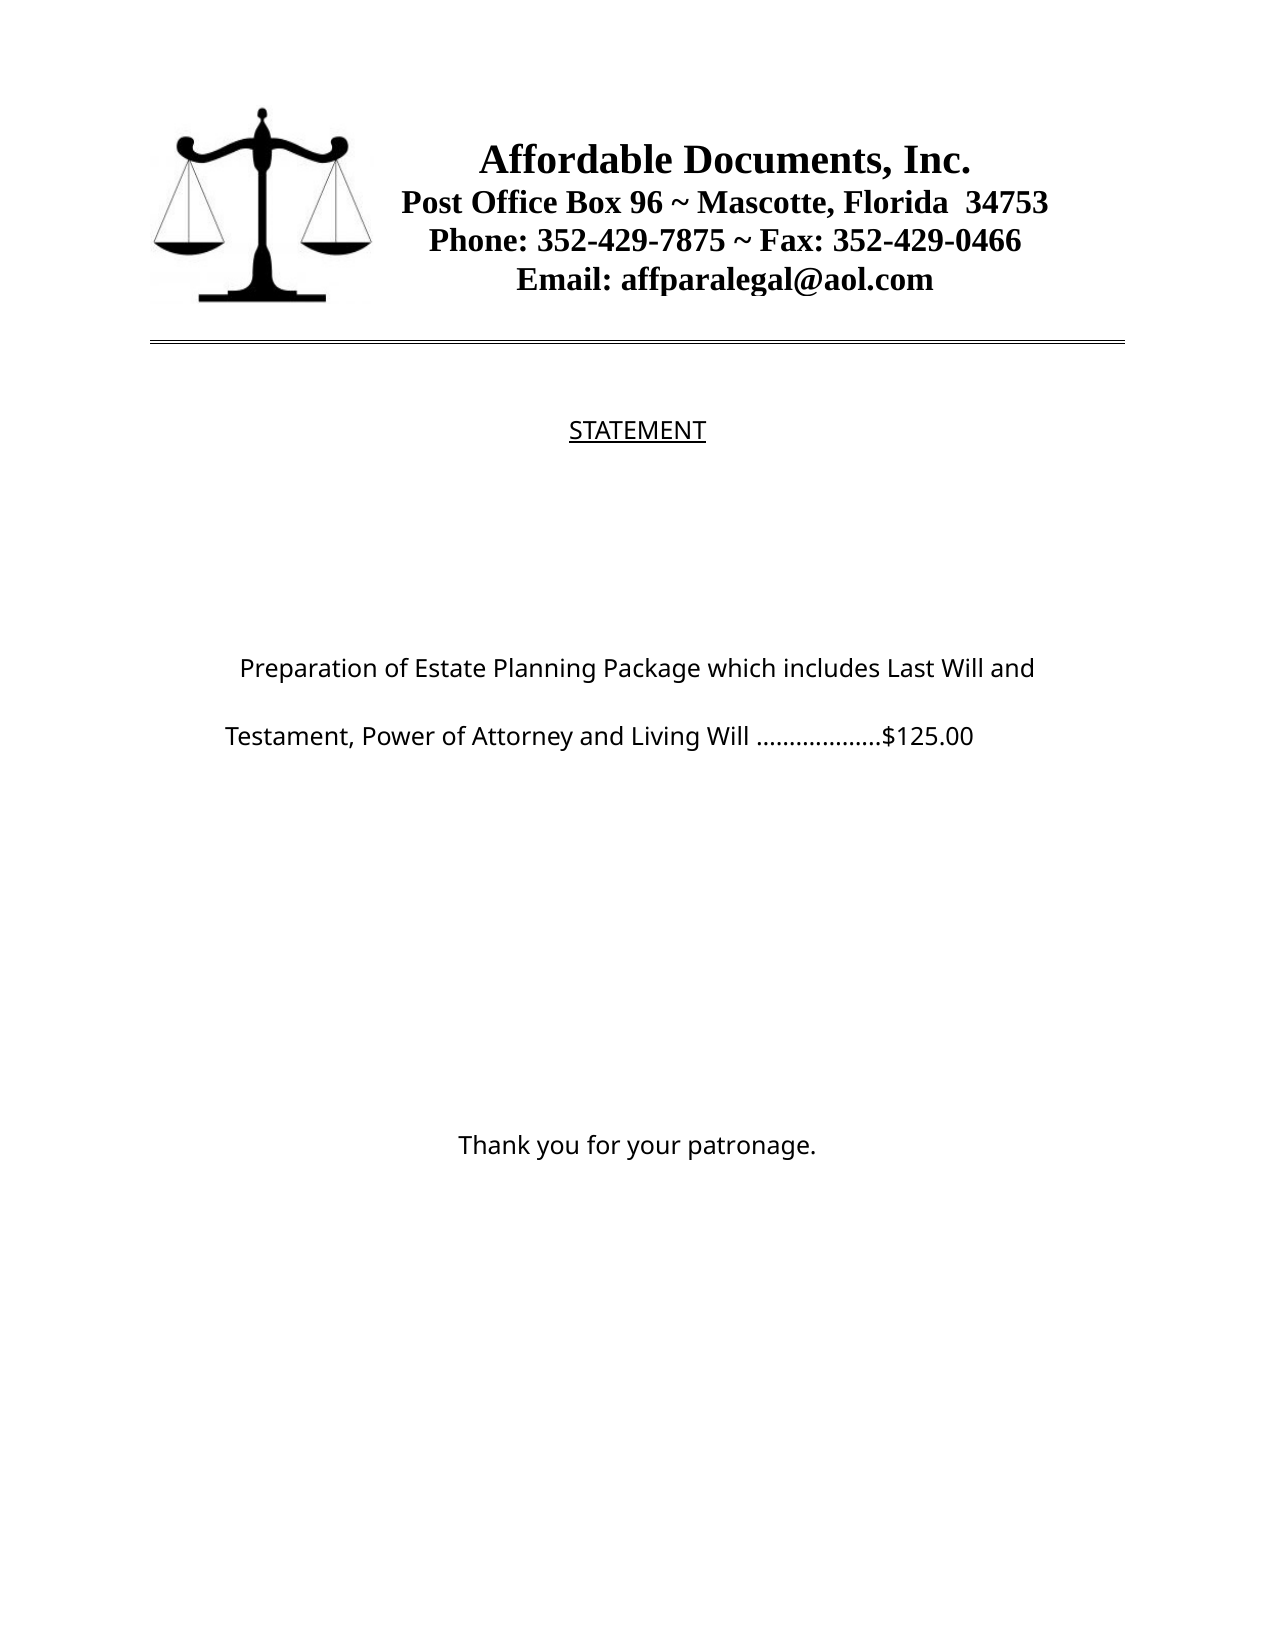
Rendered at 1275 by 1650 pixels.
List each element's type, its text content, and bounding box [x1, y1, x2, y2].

text Preparation of Estate Planning Package which includes Last Will and [150, 651, 1125, 685]
text Thank you for your patronage. [150, 1128, 1125, 1162]
text STATEMENT [150, 412, 1125, 446]
text Testament, Power of Attorney and Living Will ……….……...$125.00 [150, 719, 1125, 753]
picture [150, 105, 374, 304]
